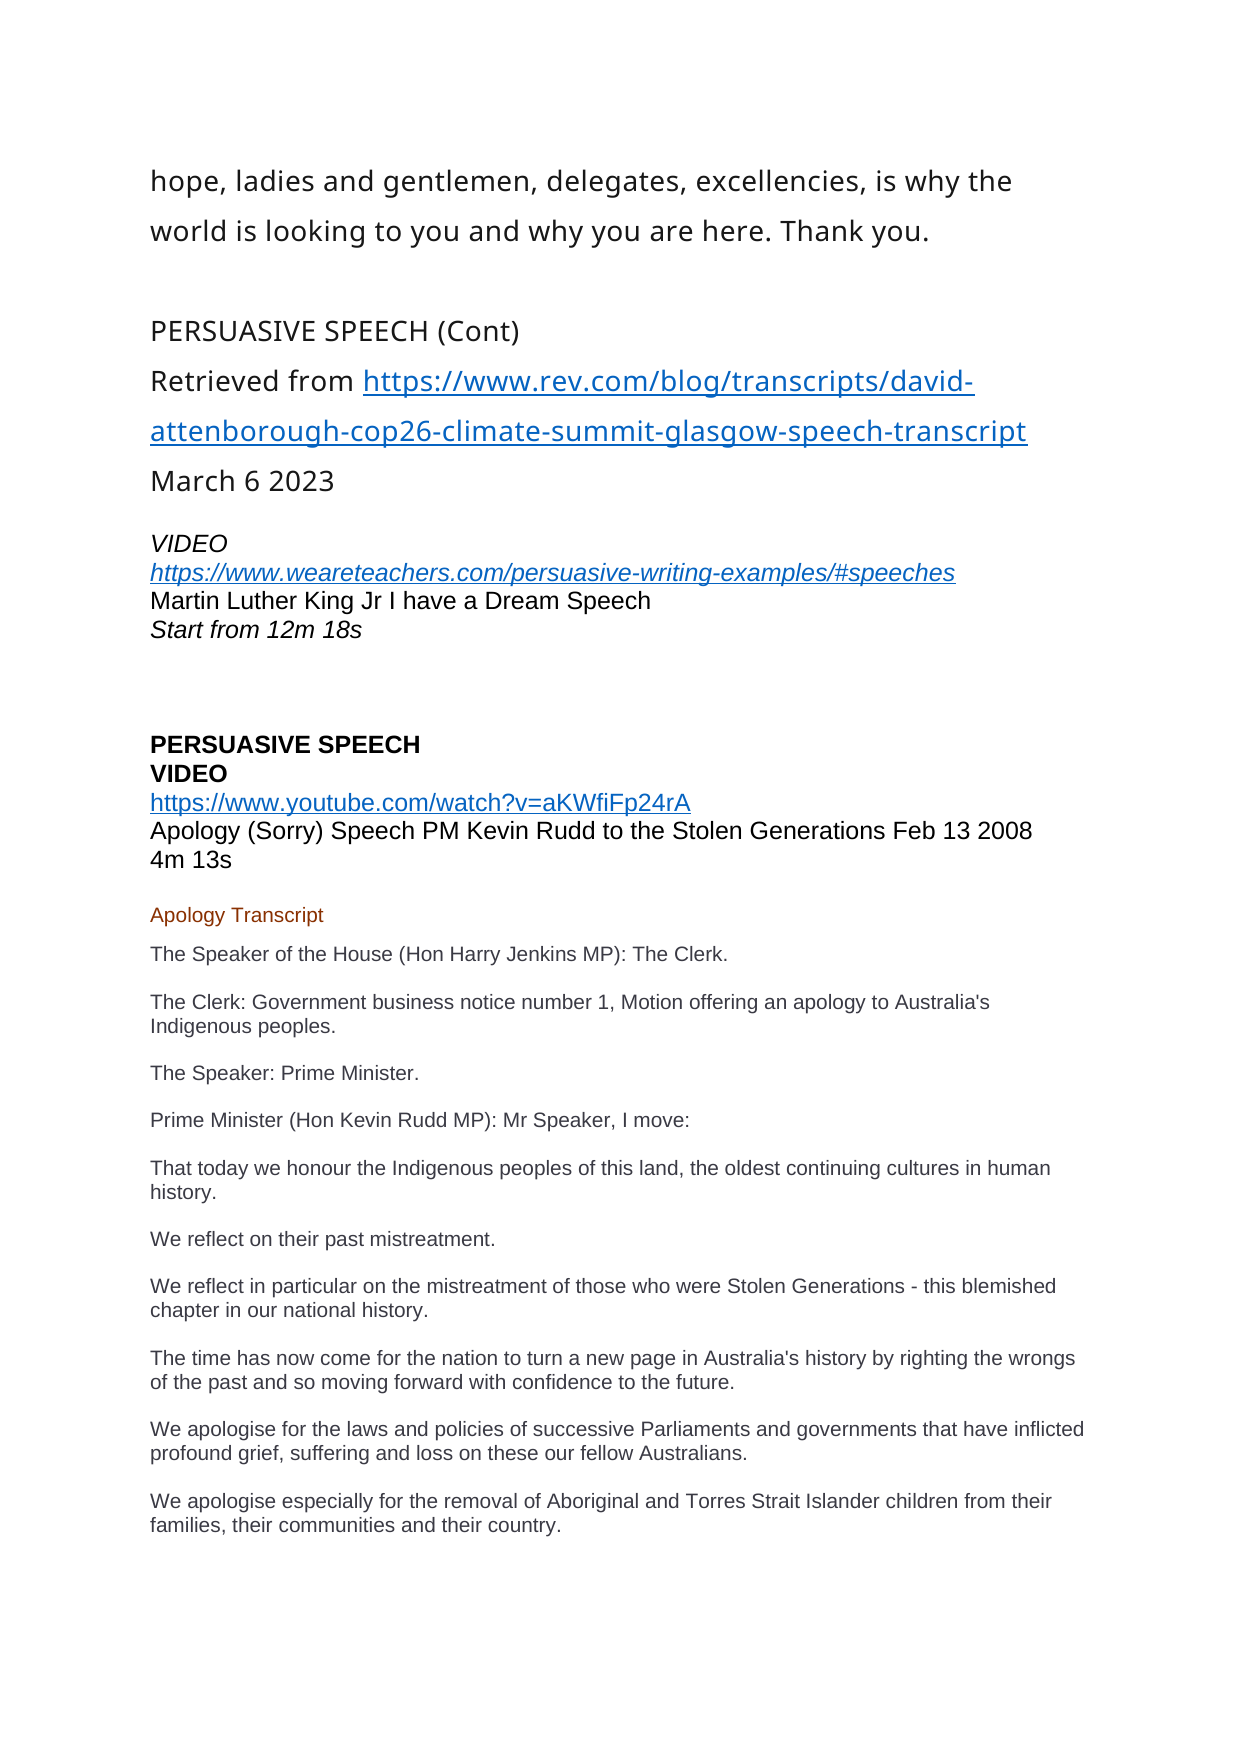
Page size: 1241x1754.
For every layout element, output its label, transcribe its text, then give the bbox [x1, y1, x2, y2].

text https://www.youtube.com/watch?v=aKWfiFp24rA [150, 787, 1090, 816]
text We apologise especially for the removal of Aboriginal and Torres Strait Islander children from their families, their communities and their country. [150, 1488, 1090, 1536]
text Martin Luther King Jr I have a Dream Speech [150, 586, 1090, 615]
text Start from 12m 18s [150, 615, 1090, 644]
text Retrieved from https://www.rev.com/blog/transcripts/david-attenborough-cop26-climate-summit-glasgow-speech-transcript [150, 350, 1090, 450]
text We reflect on their past mistreatment. [150, 1227, 1090, 1251]
text The Clerk: Government business notice number 1, Motion offering an apology to Australia's Indigenous peoples. [150, 989, 1090, 1037]
text We reflect in particular on the mistreatment of those who were Stolen Generations - this blemished chapter in our national history. [150, 1274, 1090, 1322]
text https://www.weareteachers.com/persuasive-writing-examples/#speeches [150, 557, 1090, 586]
text VIDEO [150, 759, 1090, 787]
text PERSUASIVE SPEECH [150, 730, 1090, 759]
text That today we honour the Indigenous peoples of this land, the oldest continuing cultures in human history. [150, 1156, 1090, 1203]
text Apology (Sorry) Speech PM Kevin Rudd to the Stolen Generations Feb 13 2008 [150, 816, 1090, 845]
text The Speaker: Prime Minister. [150, 1061, 1090, 1085]
text Apology Transcript [150, 902, 1090, 926]
text We apologise for the laws and policies of successive Parliaments and governments that have inflicted profound grief, suffering and loss on these our fellow Australians. [150, 1417, 1090, 1465]
text Prime Minister (Hon Kevin Rudd MP): Mr Speaker, I move: [150, 1108, 1090, 1132]
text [150, 150, 1090, 250]
text VIDEO [150, 529, 1090, 557]
text The time has now come for the nation to turn a new page in Australia's history by righting the wrongs of the past and so moving forward with confidence to the future. [150, 1346, 1090, 1394]
text PERSUASIVE SPEECH (Cont) [150, 300, 1090, 350]
text The Speaker of the House (Hon Harry Jenkins MP): The Clerk. [150, 942, 1090, 966]
text March 6 2023 [150, 450, 1090, 500]
text 4m 13s [150, 845, 1090, 874]
